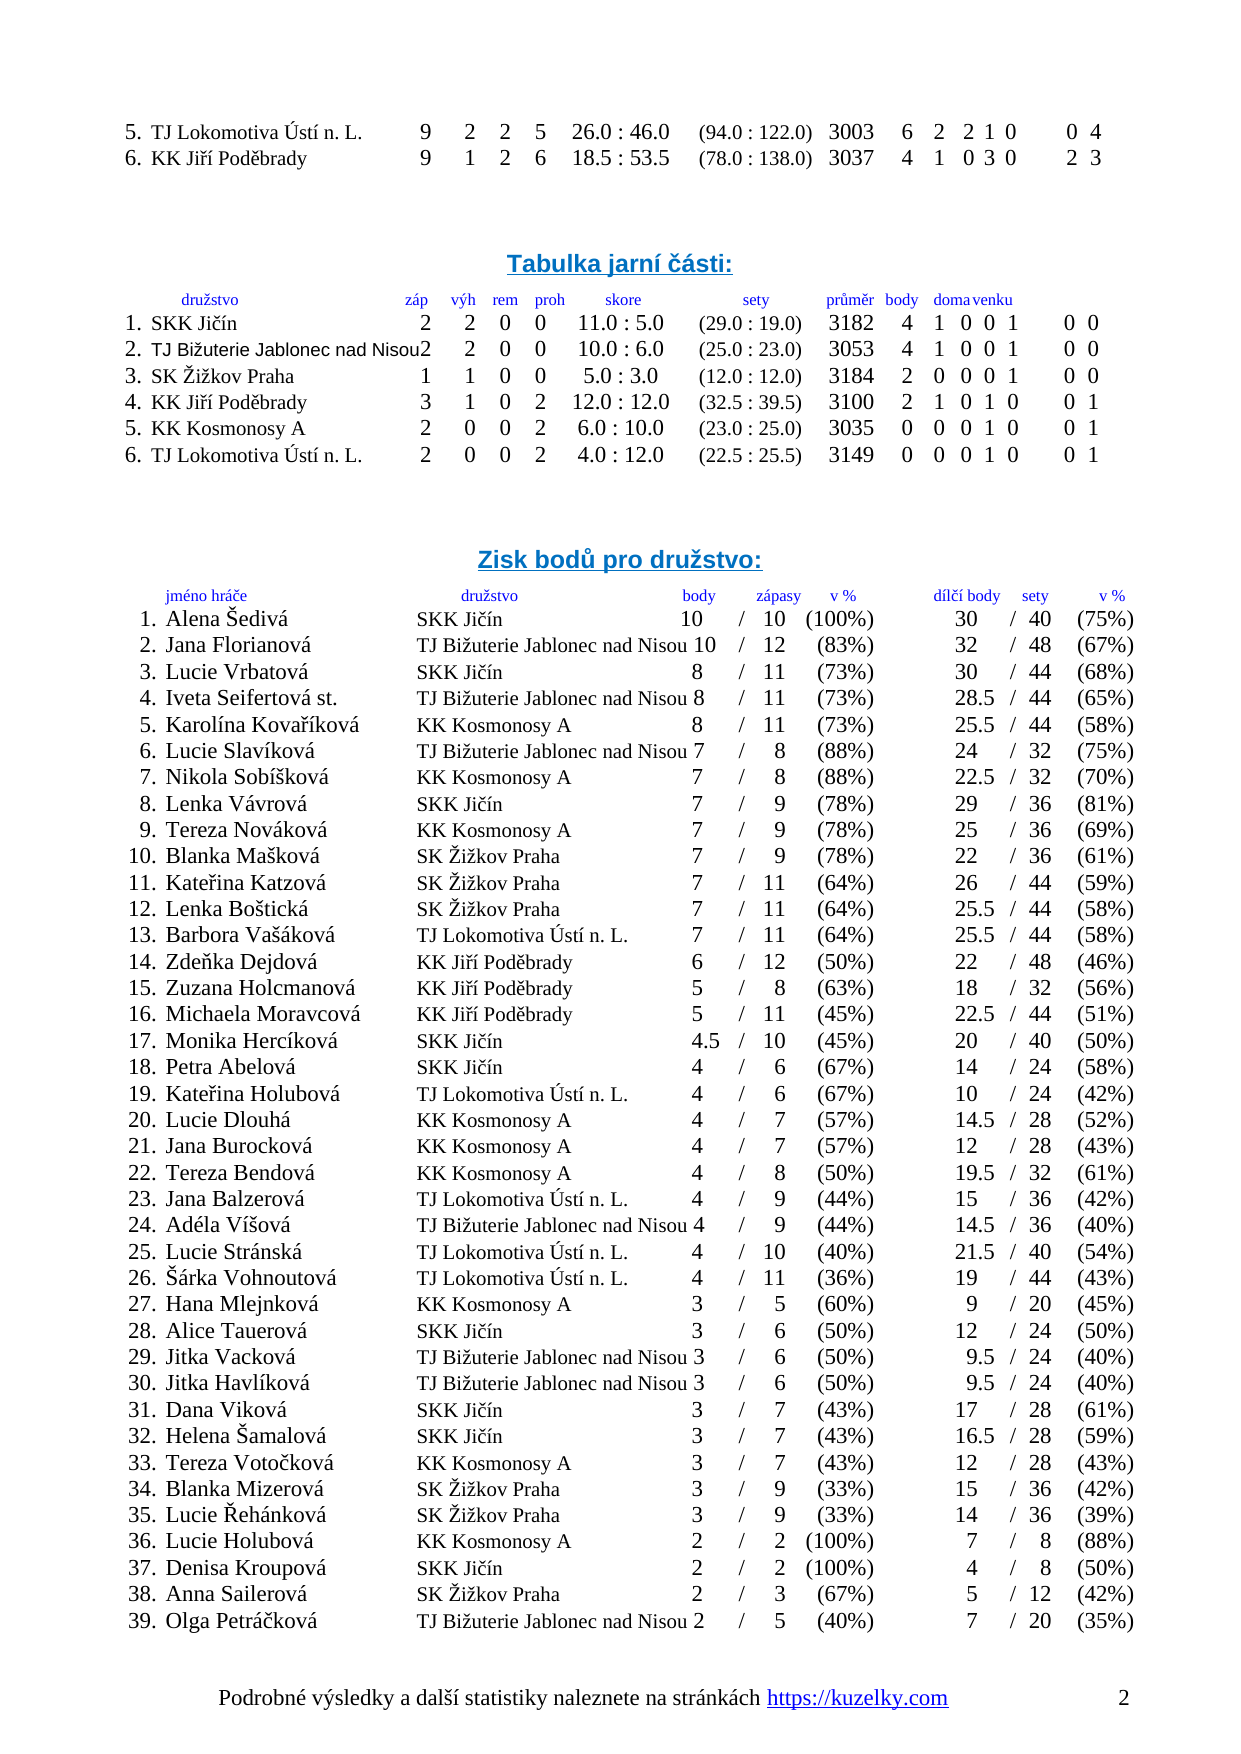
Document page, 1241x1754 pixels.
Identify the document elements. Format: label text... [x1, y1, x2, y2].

text 11. Kateřina Katzová SK Žižkov Praha 7 / 11 (64%) 26 / 44 (59%) [106, 869, 1134, 895]
text 4. Iveta Seifertová st. TJ Bižuterie Jablonec nad Nisou 8 / 11 (73%) 28.5 / 44 (65%) [106, 684, 1134, 711]
text 5. Karolína Kovaříková KK Kosmonosy A 8 / 11 (73%) 25.5 / 44 (58%) [106, 711, 1134, 737]
text Tabulka jarní části: [94, 248, 1145, 277]
text 31. Dana Viková SKK Jičín 3 / 7 (43%) 17 / 28 (61%) [106, 1396, 1134, 1422]
text 36. Lucie Holubová KK Kosmonosy A 2 / 2 (100%) 7 / 8 (88%) [106, 1528, 1134, 1554]
text 5. TJ Lokomotiva Ústí n. L. 9 2 2 5 26.0 : 46.0 (94.0 : 122.0) 3003 6 2 2 1 0 0 4 [106, 118, 1134, 144]
text 32. Helena Šamalová SKK Jičín 3 / 7 (43%) 16.5 / 28 (59%) [106, 1422, 1134, 1448]
text 23. Jana Balzerová TJ Lokomotiva Ústí n. L. 4 / 9 (44%) 15 / 36 (42%) [106, 1185, 1134, 1211]
text 1. Alena Šedivá SKK Jičín 10 / 10 (100%) 30 / 40 (75%) [106, 605, 1134, 632]
text 6. TJ Lokomotiva Ústí n. L. 2 0 0 2 4.0 : 12.0 (22.5 : 25.5) 3149 0 0 0 1 0 0 1 [106, 441, 1134, 467]
text 26. Šárka Vohnoutová TJ Lokomotiva Ústí n. L. 4 / 11 (36%) 19 / 44 (43%) [106, 1264, 1134, 1290]
text 18. Petra Abelová SKK Jičín 4 / 6 (67%) 14 / 24 (58%) [106, 1053, 1134, 1079]
text 2. Jana Florianová TJ Bižuterie Jablonec nad Nisou 10 / 12 (83%) 32 / 48 (67%) [106, 632, 1134, 658]
text 14. Zdeňka Dejdová KK Jiří Poděbrady 6 / 12 (50%) 22 / 48 (46%) [106, 948, 1134, 974]
text 28. Alice Tauerová SKK Jičín 3 / 6 (50%) 12 / 24 (50%) [106, 1317, 1134, 1343]
text 12. Lenka Boštická SK Žižkov Praha 7 / 11 (64%) 25.5 / 44 (58%) [106, 895, 1134, 921]
text 4. KK Jiří Poděbrady 3 1 0 2 12.0 : 12.0 (32.5 : 39.5) 3100 2 1 0 1 0 0 1 [106, 388, 1134, 414]
text 21. Jana Burocková KK Kosmonosy A 4 / 7 (57%) 12 / 28 (43%) [106, 1132, 1134, 1159]
text 34. Blanka Mizerová SK Žižkov Praha 3 / 9 (33%) 15 / 36 (42%) [106, 1475, 1134, 1501]
text 10. Blanka Mašková SK Žižkov Praha 7 / 9 (78%) 22 / 36 (61%) [106, 842, 1134, 869]
text 30. Jitka Havlíková TJ Bižuterie Jablonec nad Nisou 3 / 6 (50%) 9.5 / 24 (40%) [106, 1369, 1134, 1396]
text družstvo záp výh rem proh skore sety průměr body doma venku [106, 290, 1134, 309]
text 29. Jitka Vacková TJ Bižuterie Jablonec nad Nisou 3 / 6 (50%) 9.5 / 24 (40%) [106, 1343, 1134, 1369]
text 39. Olga Petráčková TJ Bižuterie Jablonec nad Nisou 2 / 5 (40%) 7 / 20 (35%) [106, 1607, 1134, 1633]
text 7. Nikola Sobíšková KK Kosmonosy A 7 / 8 (88%) 22.5 / 32 (70%) [106, 763, 1134, 790]
text 22. Tereza Bendová KK Kosmonosy A 4 / 8 (50%) 19.5 / 32 (61%) [106, 1159, 1134, 1185]
text 38. Anna Sailerová SK Žižkov Praha 2 / 3 (67%) 5 / 12 (42%) [106, 1580, 1134, 1607]
text 37. Denisa Kroupová SKK Jičín 2 / 2 (100%) 4 / 8 (50%) [106, 1554, 1134, 1580]
text 3. Lucie Vrbatová SKK Jičín 8 / 11 (73%) 30 / 44 (68%) [106, 658, 1134, 684]
text 2. TJ Bižuterie Jablonec nad Nisou 2 2 0 0 10.0 : 6.0 (25.0 : 23.0) 3053 4 1 0 0 1 0 0 [106, 335, 1134, 362]
text 16. Michaela Moravcová KK Jiří Poděbrady 5 / 11 (45%) 22.5 / 44 (51%) [106, 1001, 1134, 1027]
text 27. Hana Mlejnková KK Kosmonosy A 3 / 5 (60%) 9 / 20 (45%) [106, 1290, 1134, 1317]
text 8. Lenka Vávrová SKK Jičín 7 / 9 (78%) 29 / 36 (81%) [106, 790, 1134, 816]
text 25. Lucie Stránská TJ Lokomotiva Ústí n. L. 4 / 10 (40%) 21.5 / 40 (54%) [106, 1238, 1134, 1264]
text 9. Tereza Nováková KK Kosmonosy A 7 / 9 (78%) 25 / 36 (69%) [106, 816, 1134, 842]
text 19. Kateřina Holubová TJ Lokomotiva Ústí n. L. 4 / 6 (67%) 10 / 24 (42%) [106, 1079, 1134, 1106]
text 24. Adéla Víšová TJ Bižuterie Jablonec nad Nisou 4 / 9 (44%) 14.5 / 36 (40%) [106, 1211, 1134, 1238]
text 3. SK Žižkov Praha 1 1 0 0 5.0 : 3.0 (12.0 : 12.0) 3184 2 0 0 0 1 0 0 [106, 362, 1134, 388]
text 20. Lucie Dlouhá KK Kosmonosy A 4 / 7 (57%) 14.5 / 28 (52%) [106, 1106, 1134, 1132]
text 17. Monika Hercíková SKK Jičín 4.5 / 10 (45%) 20 / 40 (50%) [106, 1027, 1134, 1053]
text 6. Lucie Slavíková TJ Bižuterie Jablonec nad Nisou 7 / 8 (88%) 24 / 32 (75%) [106, 737, 1134, 763]
text 1. SKK Jičín 2 2 0 0 11.0 : 5.0 (29.0 : 19.0) 3182 4 1 0 0 1 0 0 [106, 309, 1134, 335]
text jméno hráče družstvo body zápasy v % dílčí body sety v % [106, 586, 1134, 605]
text 6. KK Jiří Poděbrady 9 1 2 6 18.5 : 53.5 (78.0 : 138.0) 3037 4 1 0 3 0 2 3 [106, 144, 1134, 171]
text 5. KK Kosmonosy A 2 0 0 2 6.0 : 10.0 (23.0 : 25.0) 3035 0 0 0 1 0 0 1 [106, 414, 1134, 441]
text 13. Barbora Vašáková TJ Lokomotiva Ústí n. L. 7 / 11 (64%) 25.5 / 44 (58%) [106, 921, 1134, 948]
text Zisk bodů pro družstvo: [94, 545, 1145, 573]
text 35. Lucie Řehánková SK Žižkov Praha 3 / 9 (33%) 14 / 36 (39%) [106, 1501, 1134, 1528]
text 33. Tereza Votočková KK Kosmonosy A 3 / 7 (43%) 12 / 28 (43%) [106, 1448, 1134, 1475]
text 15. Zuzana Holcmanová KK Jiří Poděbrady 5 / 8 (63%) 18 / 32 (56%) [106, 974, 1134, 1001]
